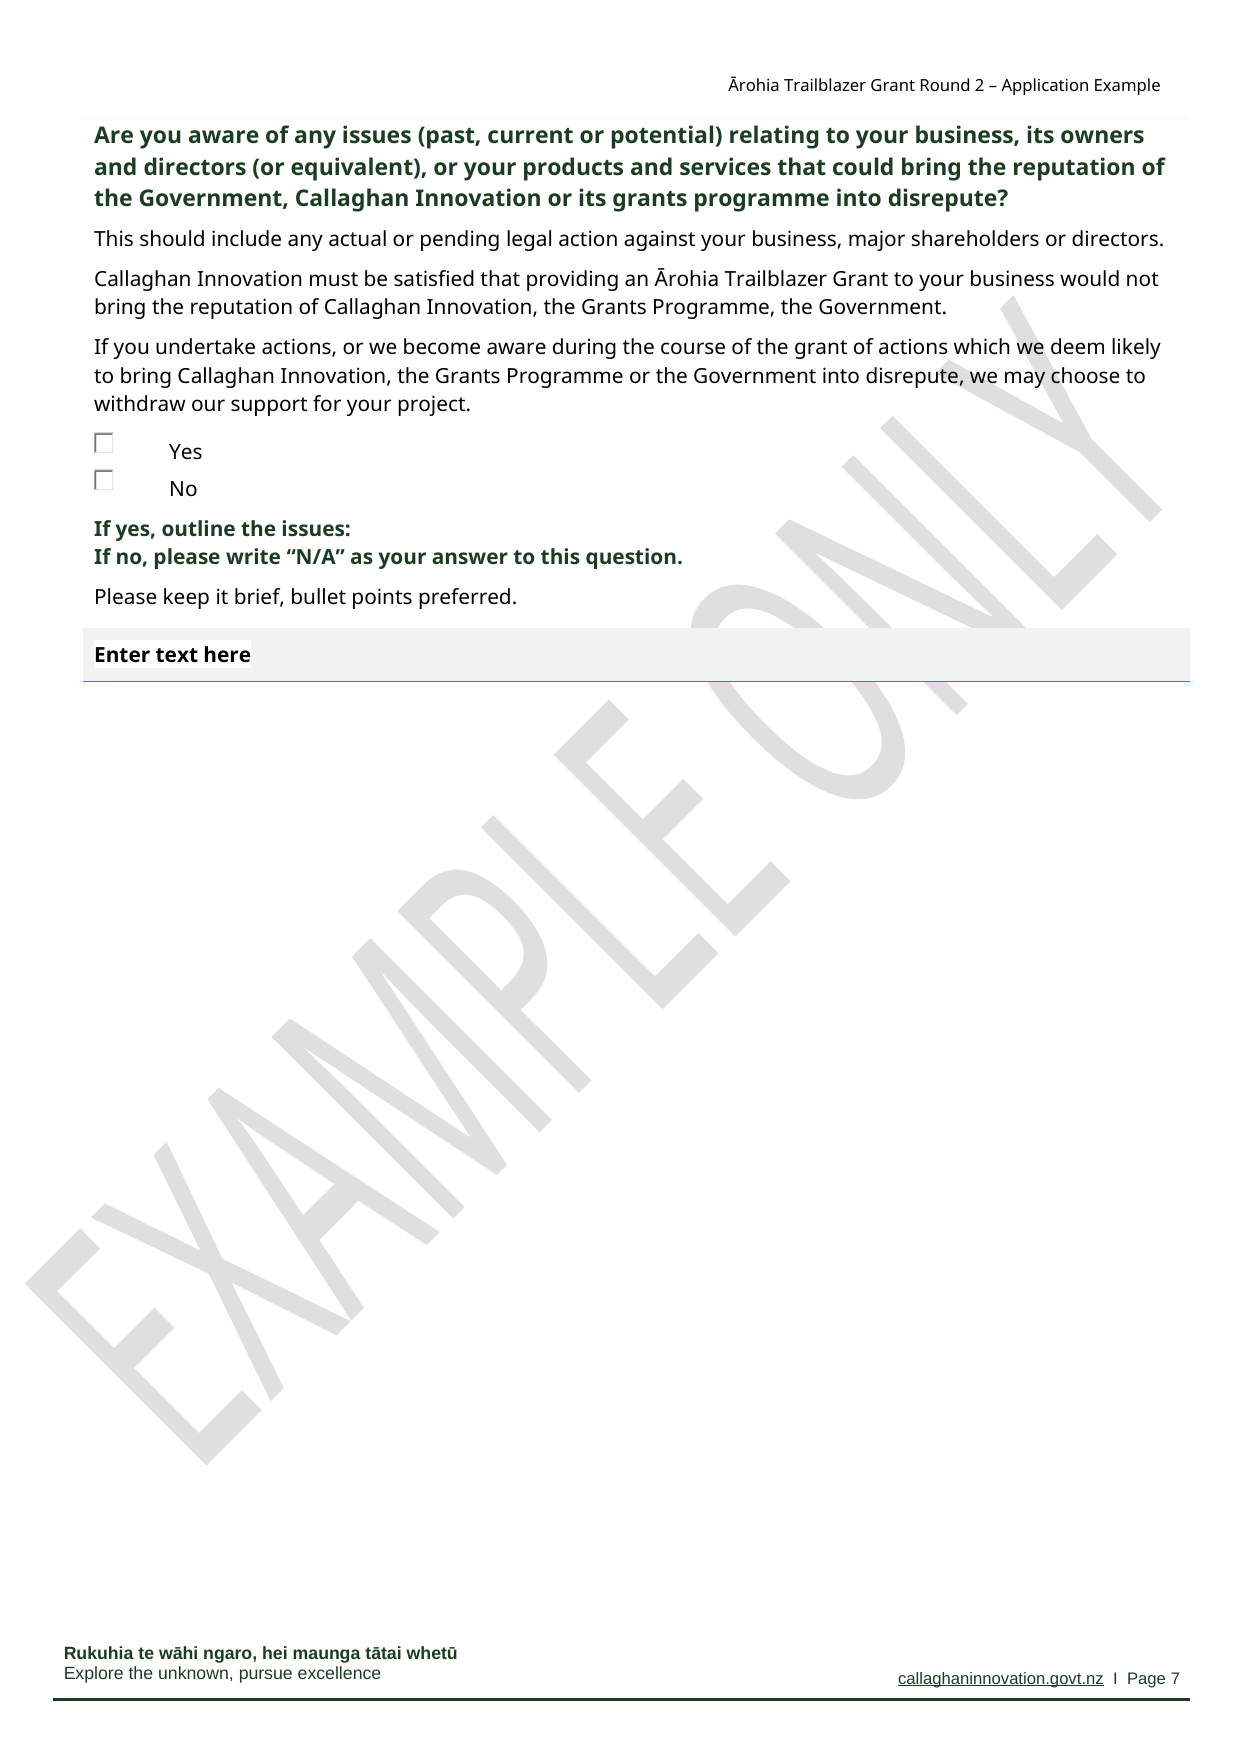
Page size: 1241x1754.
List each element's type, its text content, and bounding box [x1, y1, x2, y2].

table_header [83, 119, 1187, 628]
table_cell Enter text here [83, 628, 1190, 681]
picture [93, 428, 128, 460]
picture [93, 465, 128, 497]
